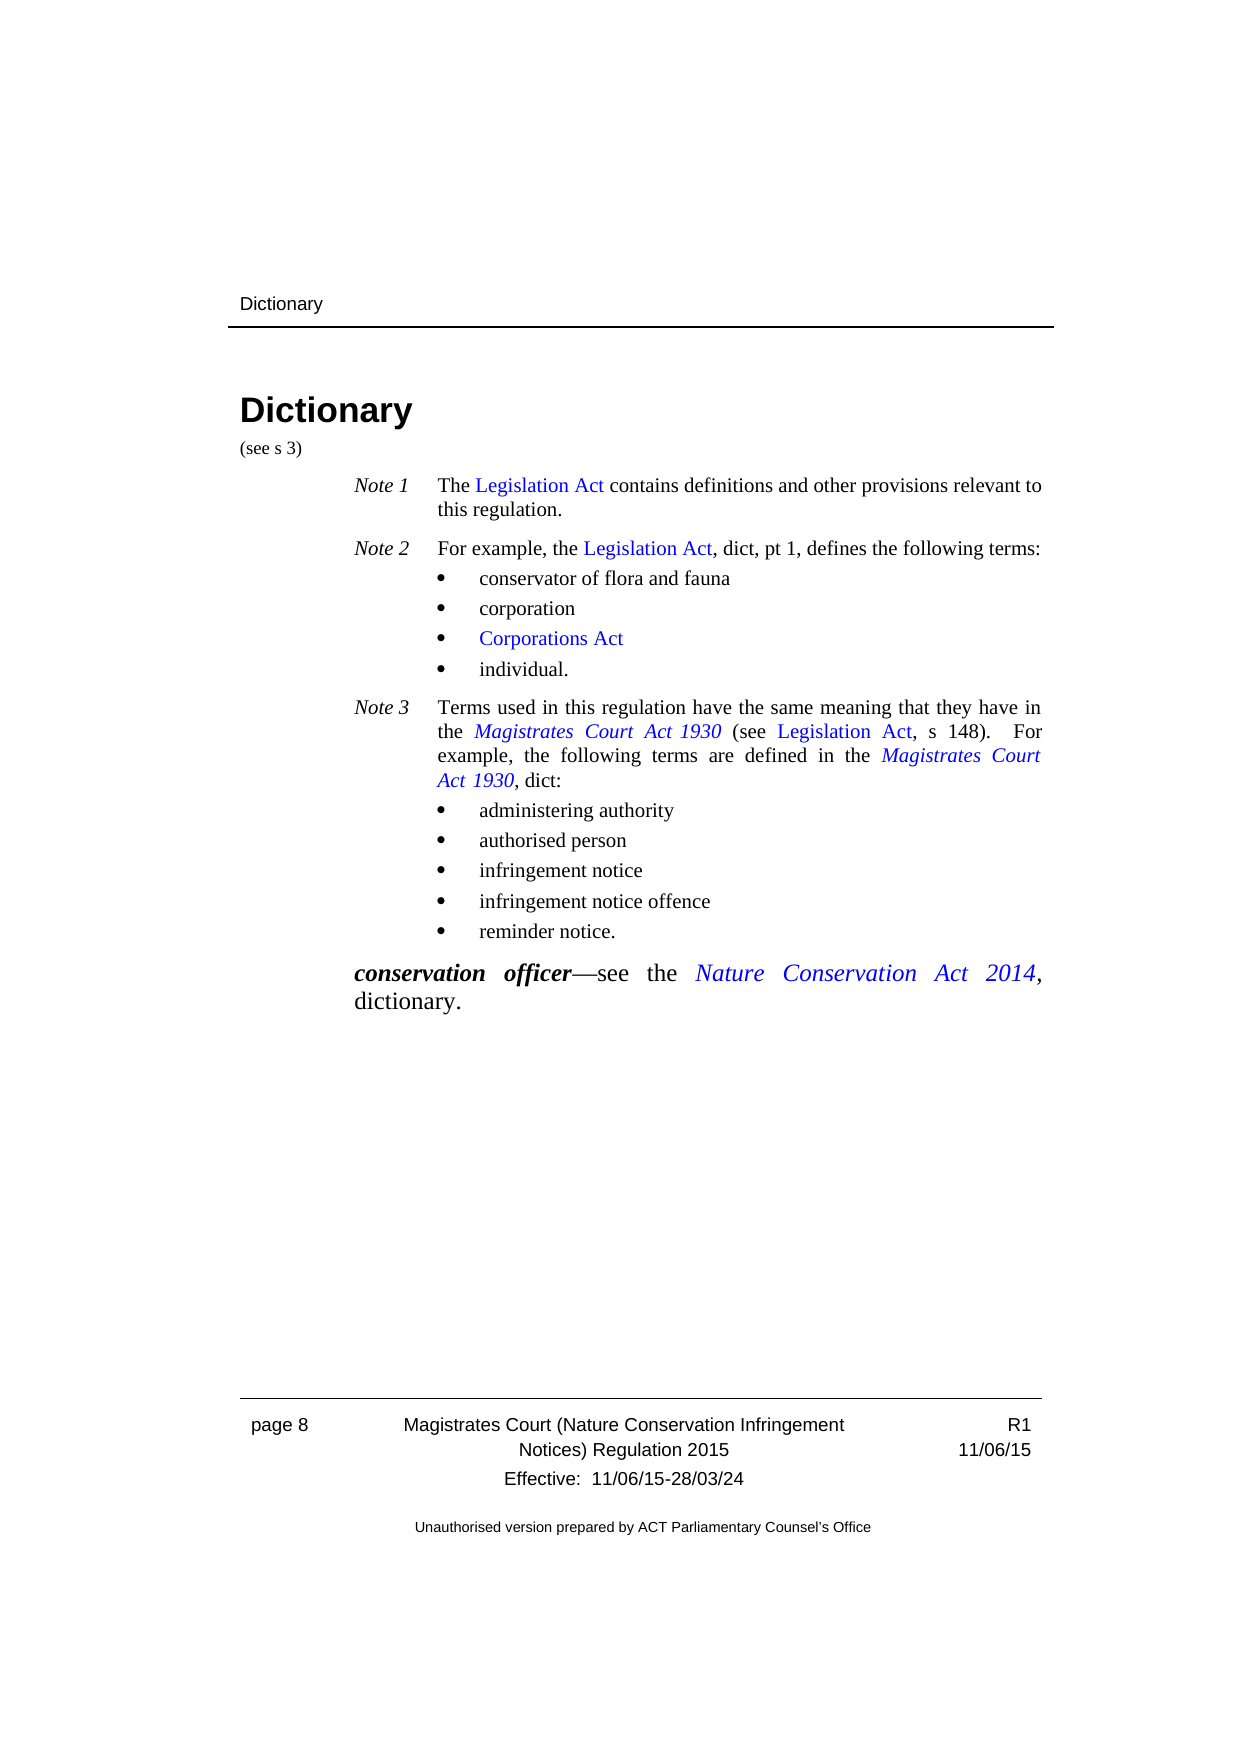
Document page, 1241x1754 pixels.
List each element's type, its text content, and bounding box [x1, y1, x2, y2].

text  infringement notice offence [437, 889, 1042, 913]
text  Corporations Act [437, 626, 1042, 650]
text Note 2 For example, the Legislation Act, dict, pt 1, defines the following terms: [354, 535, 1042, 559]
text  authorised person [437, 828, 1042, 852]
text  infringement notice [437, 858, 1042, 882]
text Note 1 The Legislation Act contains definitions and other provisions relevant to this regulation. [354, 473, 1042, 521]
text Note 3 Terms used in this regulation have the same meaning that they have in the Magistrates Court Act 1930 (see Legislation Act, s 148). For example, the following terms are defined in the Magistrates Court Act 1930, dict: [354, 695, 1042, 792]
text  conservator of flora and fauna [437, 566, 1042, 590]
text conservation officer—see the Nature Conservation Act 2014, dictionary. [354, 958, 1042, 1015]
text (see s 3) [239, 437, 1042, 458]
text  individual. [437, 657, 1042, 681]
text  reminder notice. [437, 919, 1042, 943]
text  administering authority [437, 798, 1042, 822]
text  corporation [437, 596, 1042, 620]
subtitle Dictionary [239, 389, 1042, 430]
